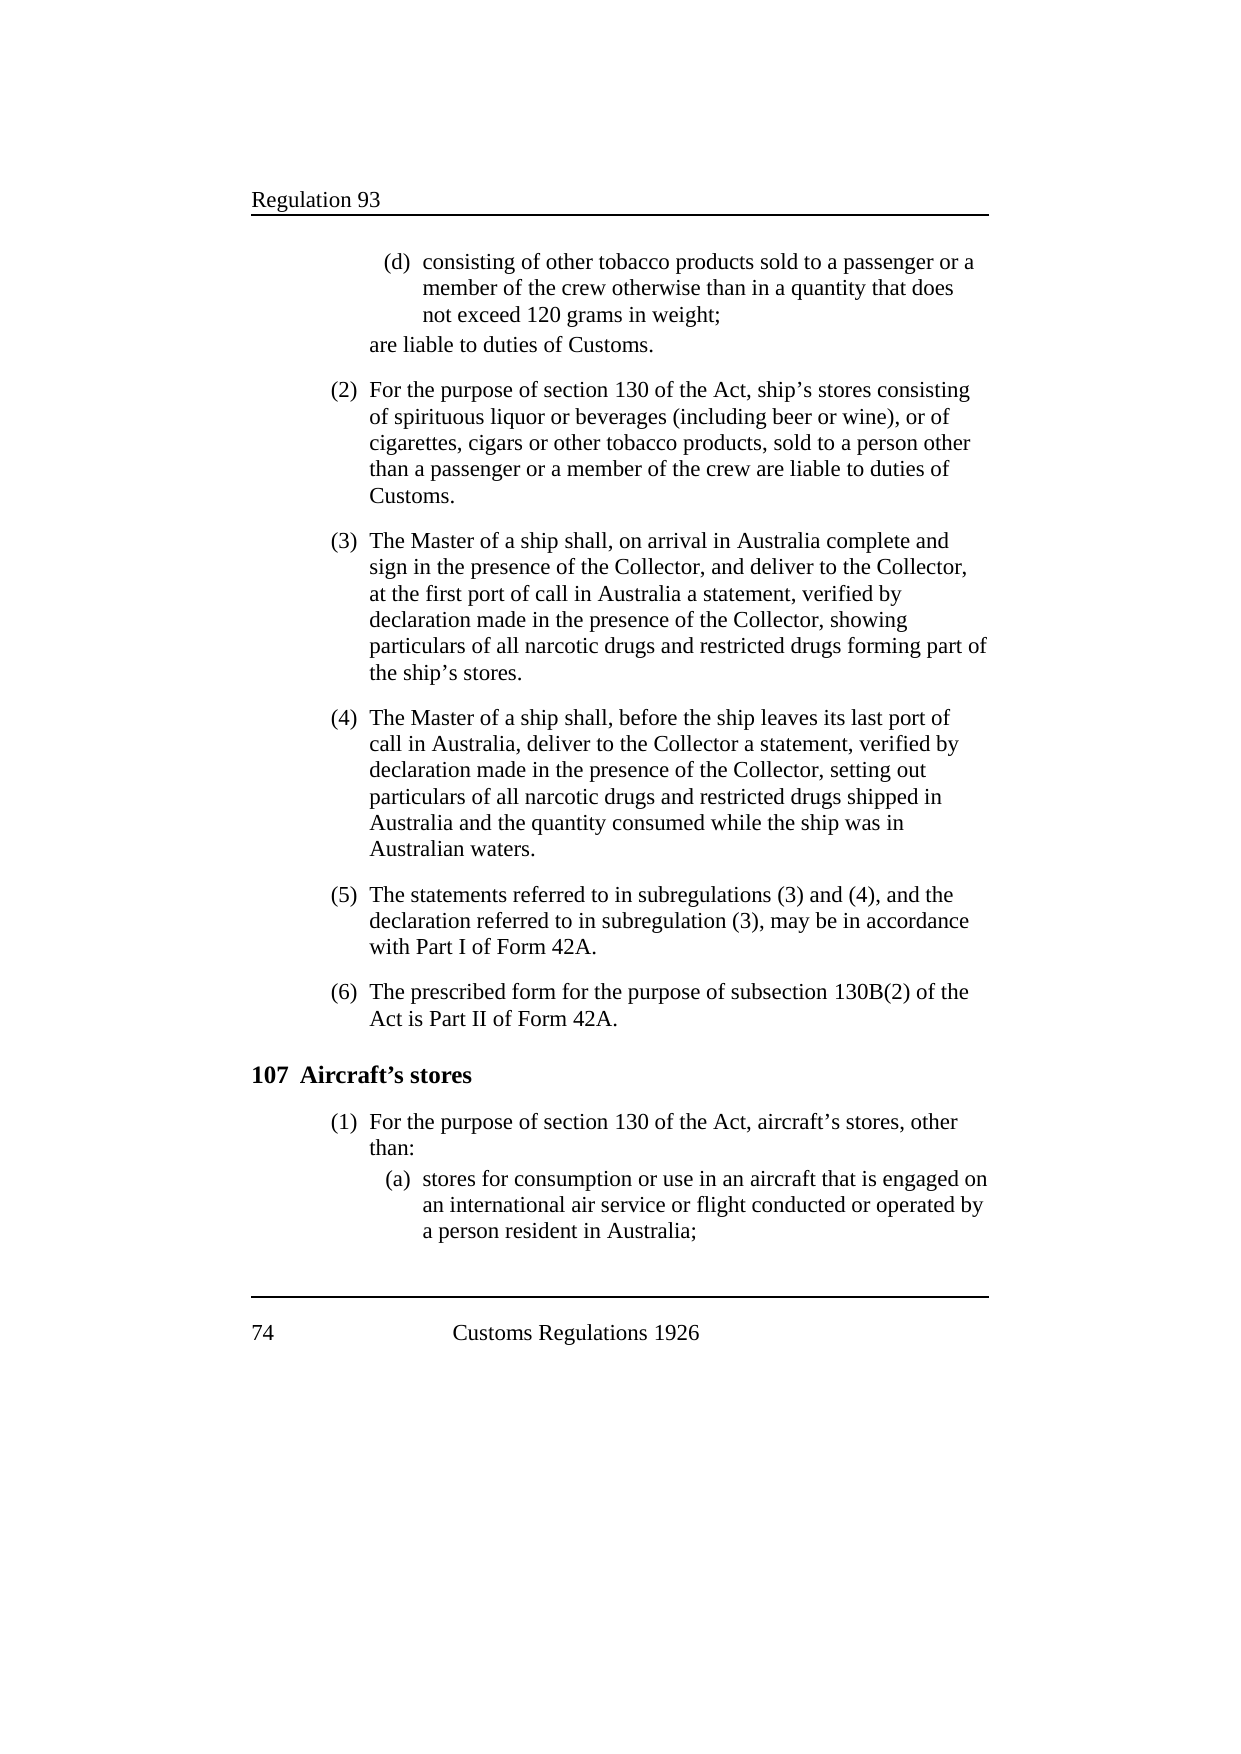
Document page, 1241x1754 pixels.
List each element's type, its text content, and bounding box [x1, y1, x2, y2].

text are liable to duties of Customs. [369, 331, 989, 358]
text 107 Aircraft’s stores [251, 1060, 989, 1089]
text (5) The statements referred to in subregulations (3) and (4), and the declaration referred to in subregulation (3), may be in accordance with Part I of Form 42A. [251, 881, 989, 960]
text (3) The Master of a ship shall, on arrival in Australia complete and sign in the presence of the Collector, and deliver to the Collector, at the first port of call in Australia a statement, verified by declaration made in the presence of the Collector, showing particulars of all narcotic drugs and restricted drugs forming part of the ship’s stores. [251, 527, 989, 685]
text (d) consisting of other tobacco products sold to a passenger or a member of the crew otherwise than in a quantity that does not exceed 120 grams in weight; [251, 248, 989, 327]
text (2) For the purpose of section 130 of the Act, ship’s stores consisting of spirituous liquor or beverages (including beer or wine), or of cigarettes, cigars or other tobacco products, sold to a person other than a passenger or a member of the crew are liable to duties of Customs. [251, 376, 989, 508]
text (1) For the purpose of section 130 of the Act, aircraft’s stores, other than: [251, 1108, 989, 1161]
text (6) The prescribed form for the purpose of subsection 130B(2) of the Act is Part II of Form 42A. [251, 978, 989, 1031]
text (a) stores for consumption or use in an aircraft that is engaged on an international air service or flight conducted or operated by a person resident in Australia; [251, 1165, 989, 1244]
text (4) The Master of a ship shall, before the ship leaves its last port of call in Australia, deliver to the Collector a statement, verified by declaration made in the presence of the Collector, setting out particulars of all narcotic drugs and restricted drugs shipped in Australia and the quantity consumed while the ship was in Australian waters. [251, 704, 989, 862]
